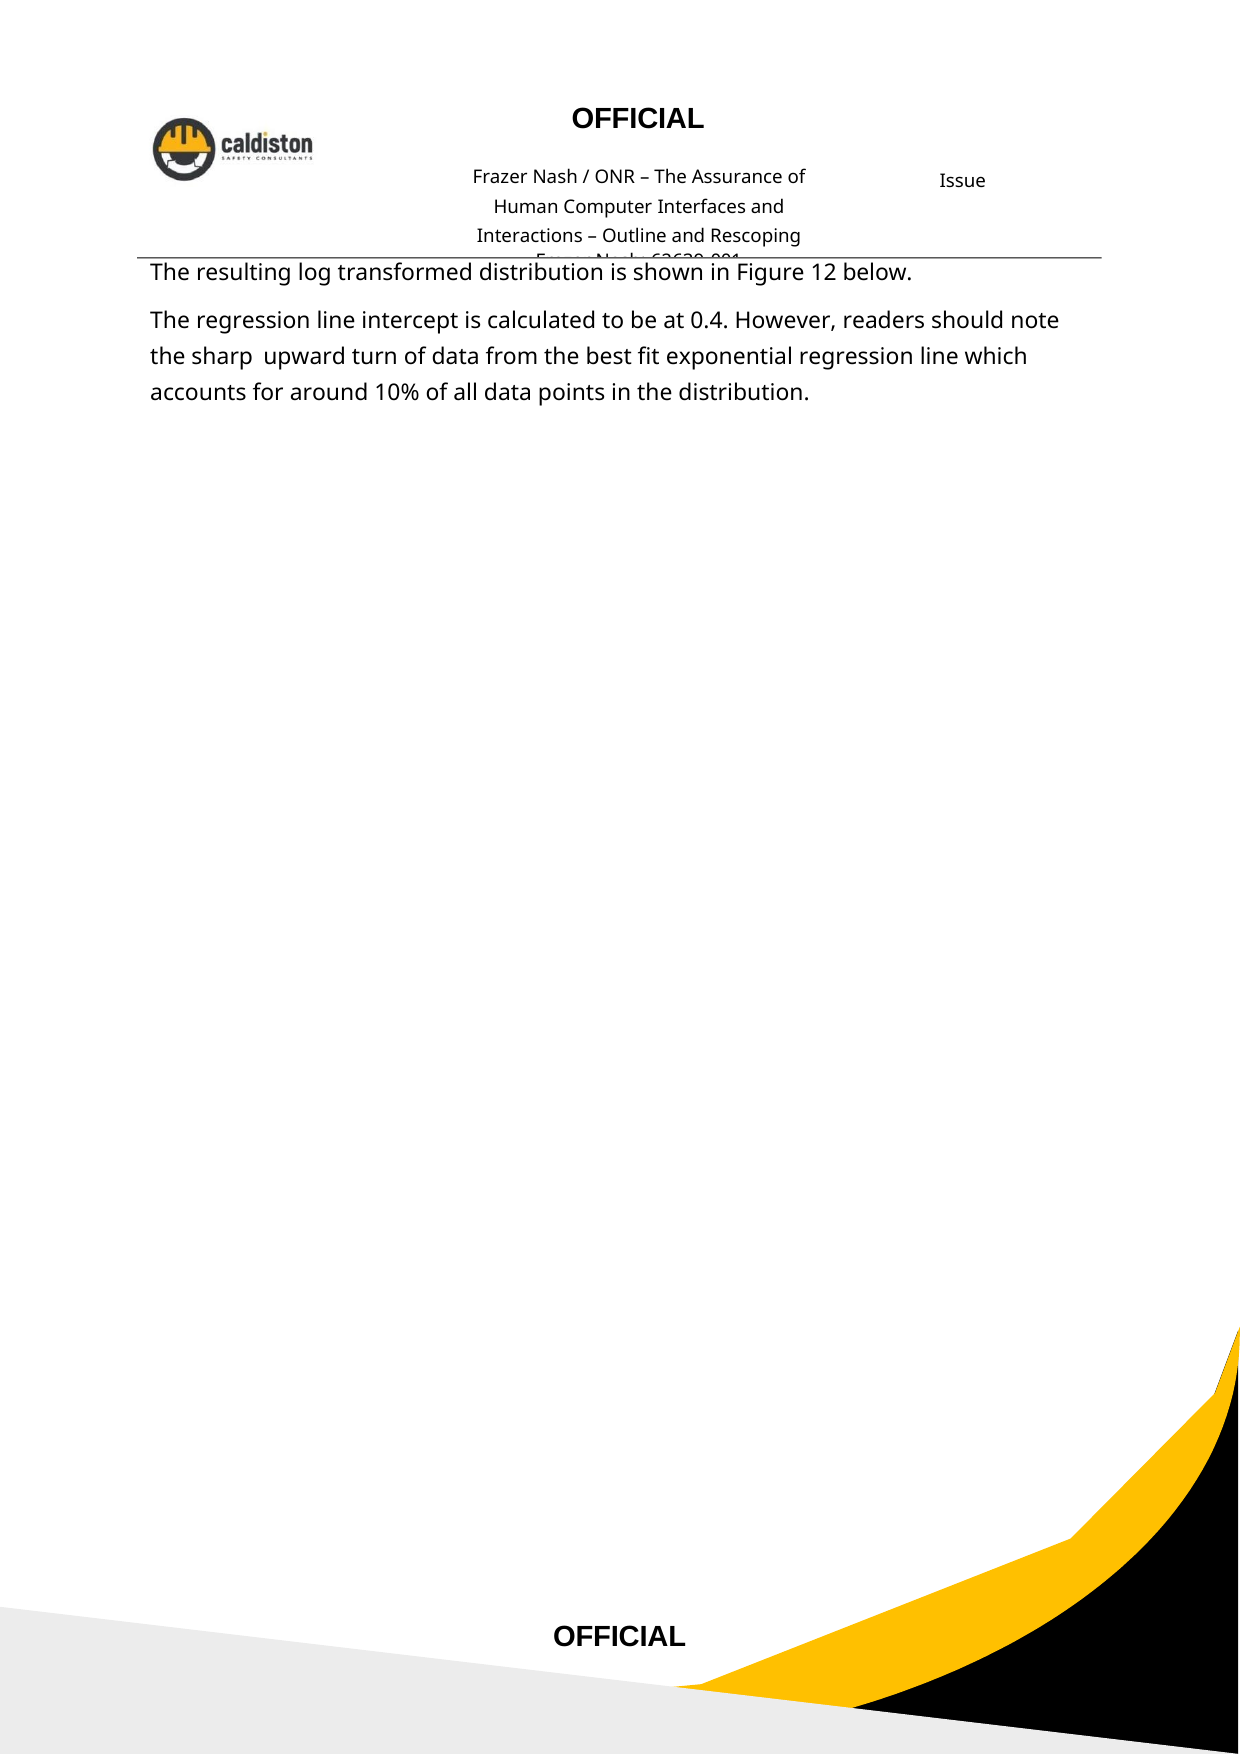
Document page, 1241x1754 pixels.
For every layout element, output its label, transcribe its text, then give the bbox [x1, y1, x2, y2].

text The regression line intercept is calculated to be at 0.4. However, readers should note the sharp upward turn of data from the best fit exponential regression line which accounts for around 10% of all data points in the distribution. [150, 304, 1086, 407]
text The resulting log transformed distribution is shown in Figure 12 below. [150, 256, 1240, 287]
picture [148, 110, 319, 187]
